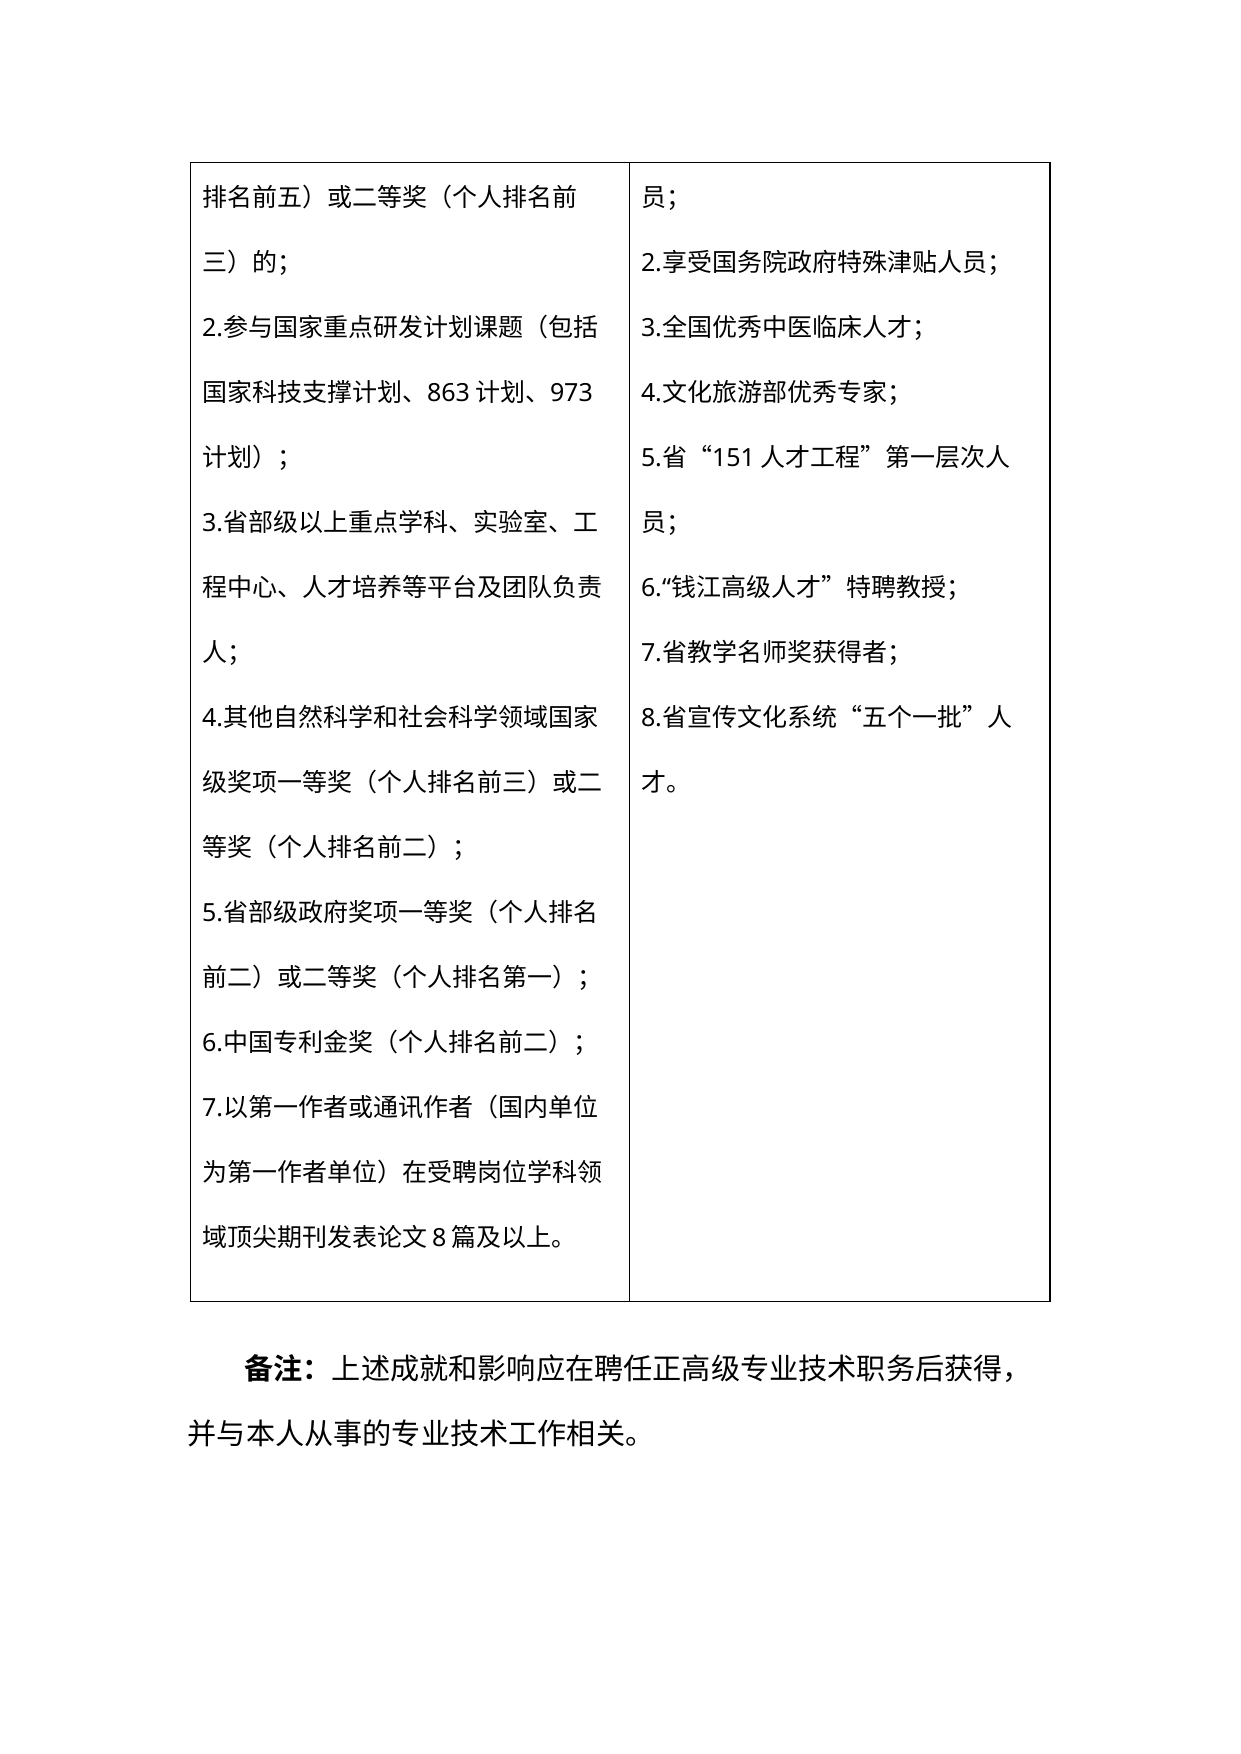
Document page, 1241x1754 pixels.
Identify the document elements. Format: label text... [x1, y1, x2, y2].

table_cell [630, 163, 1049, 1301]
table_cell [191, 163, 629, 1301]
text 备注：上述成就和影响应在聘任正高级专业技术职务后获得，并与本人从事的专业技术工作相关。 [187, 1334, 1053, 1464]
